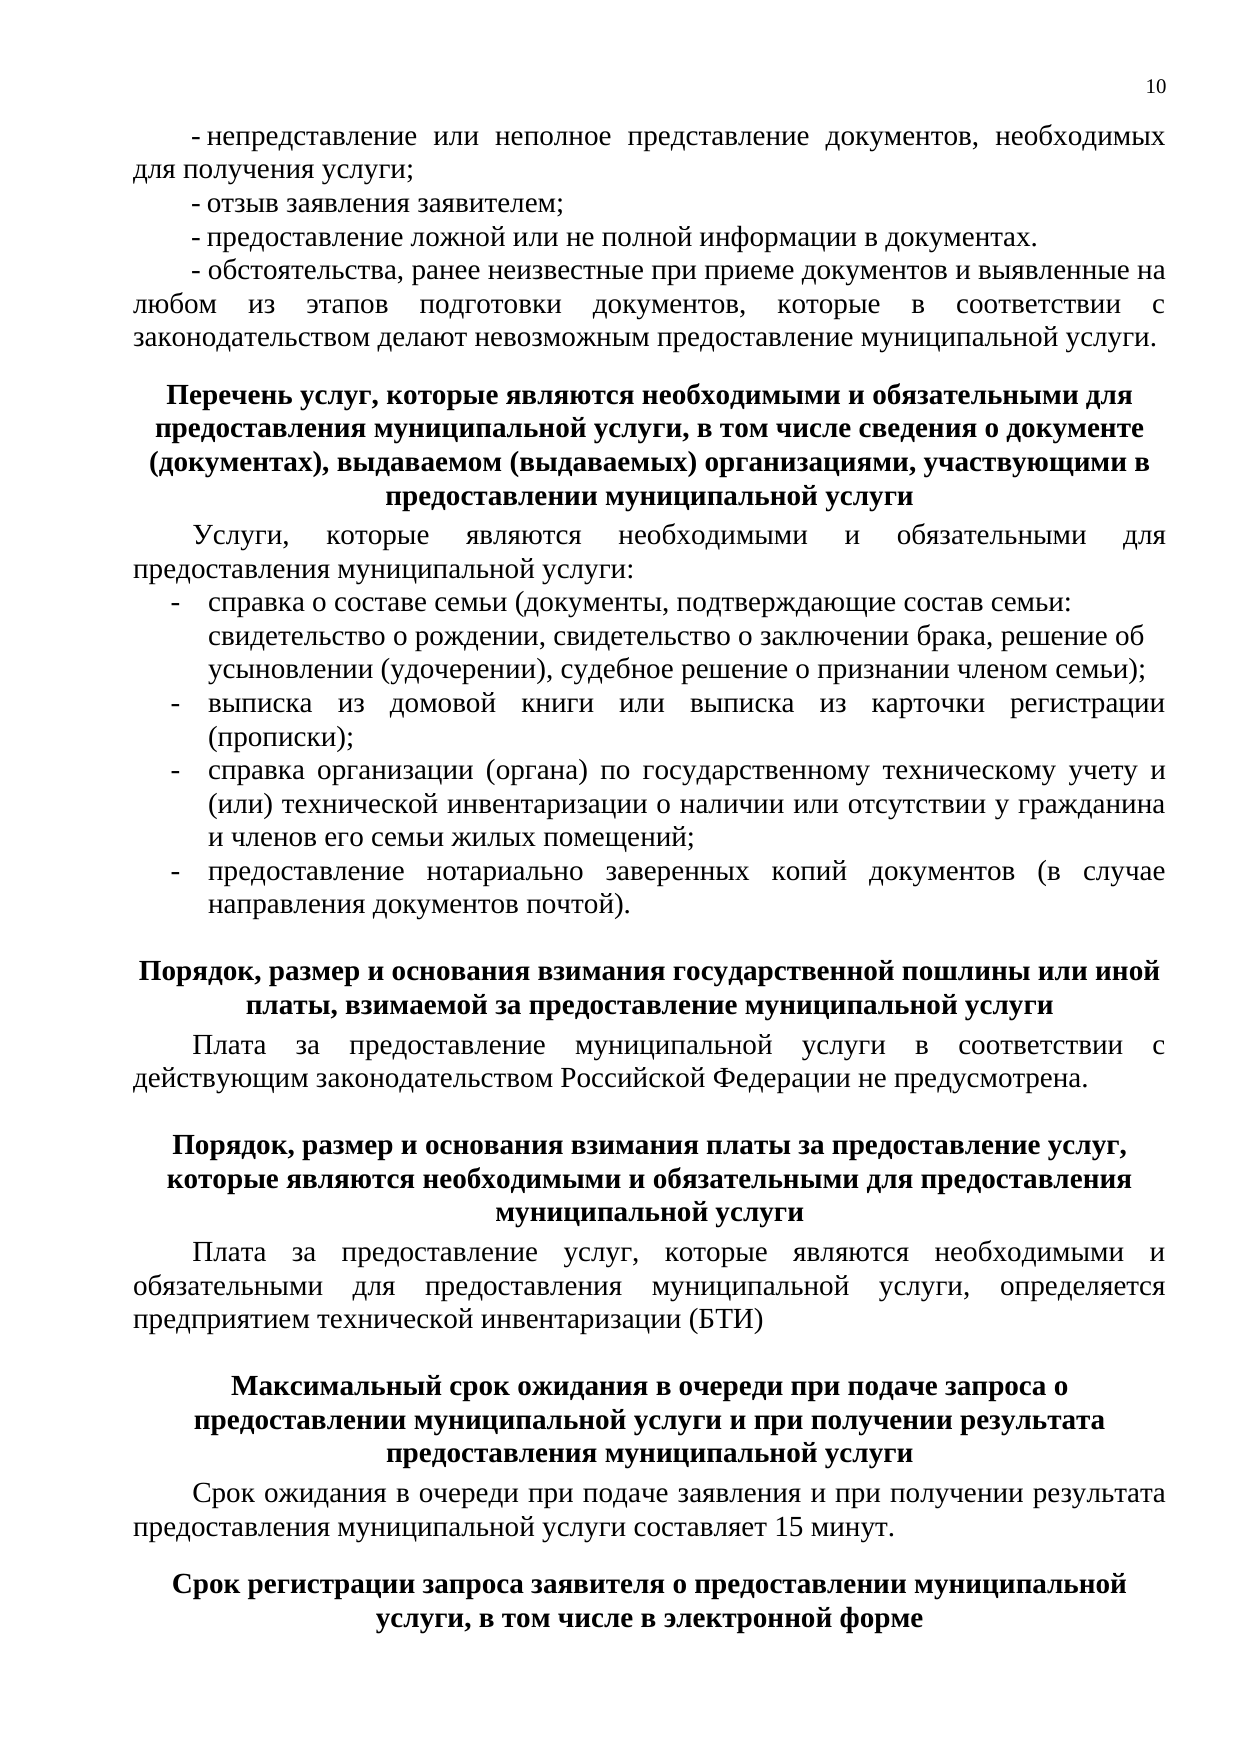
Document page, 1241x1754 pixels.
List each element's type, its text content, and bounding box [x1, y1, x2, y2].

list справка организации (органа) по государственному техническому учету и (или) технической инвентаризации о наличии или отсутствии у гражданина и членов его семьи жилых помещений; [170, 752, 1166, 853]
list предоставление нотариально заверенных копий документов (в случае направления документов почтой). [170, 853, 1166, 920]
list Плата за предоставление услуг, которые являются необходимыми и обязательными для предоставления муниципальной услуги, определяется предприятием технической инвентаризации (БТИ) [133, 1234, 1166, 1335]
subtitle Перечень услуг, которые являются необходимыми и обязательными для предоставления муниципальной услуги, в том числе сведения о документе (документах), выдаваемом (выдаваемых) организациями, участвующими в предоставлении муниципальной услуги [133, 377, 1166, 511]
subtitle Срок регистрации запроса заявителя о предоставлении муниципальной услуги, в том числе в электронной форме [133, 1566, 1166, 1633]
title Услуги, которые являются необходимыми и обязательными для предоставления муниципальной услуги: [133, 517, 1166, 584]
list справка о составе семьи (документы, подтверждающие состав семьи: свидетельство о рождении, свидетельство о заключении брака, решение об усыновлении (удочерении), судебное решение о признании членом семьи); [170, 584, 1166, 685]
subtitle Порядок, размер и основания взимания государственной пошлины или иной платы, взимаемой за предоставление муниципальной услуги [133, 953, 1166, 1021]
list предоставление ложной или не полной информации в документах. [133, 219, 1166, 252]
text - обстоятельства, ранее неизвестные при приеме документов и выявленные на любом из этапов подготовки документов, которые в соответствии с законодательством делают невозможным предоставление муниципальной услуги. [133, 252, 1166, 353]
title Плата за предоставление муниципальной услуги в соответствии с действующим законодательством Российской Федерации не предусмотрена. [133, 1027, 1166, 1094]
list непредставление или неполное представление документов, необходимых для получения услуги; [133, 118, 1166, 185]
list выписка из домовой книги или выписка из карточки регистрации (прописки); [170, 685, 1166, 752]
subtitle Порядок, размер и основания взимания платы за предоставление услуг, которые являются необходимыми и обязательными для предоставления муниципальной услуги [133, 1127, 1166, 1228]
title Срок ожидания в очереди при подаче заявления и при получении результата предоставления муниципальной услуги составляет 15 минут. [133, 1475, 1166, 1542]
subtitle Максимальный срок ожидания в очереди при подаче запроса о предоставлении муниципальной услуги и при получении результата предоставления муниципальной услуги [133, 1368, 1166, 1469]
list отзыв заявления заявителем; [133, 185, 1166, 219]
